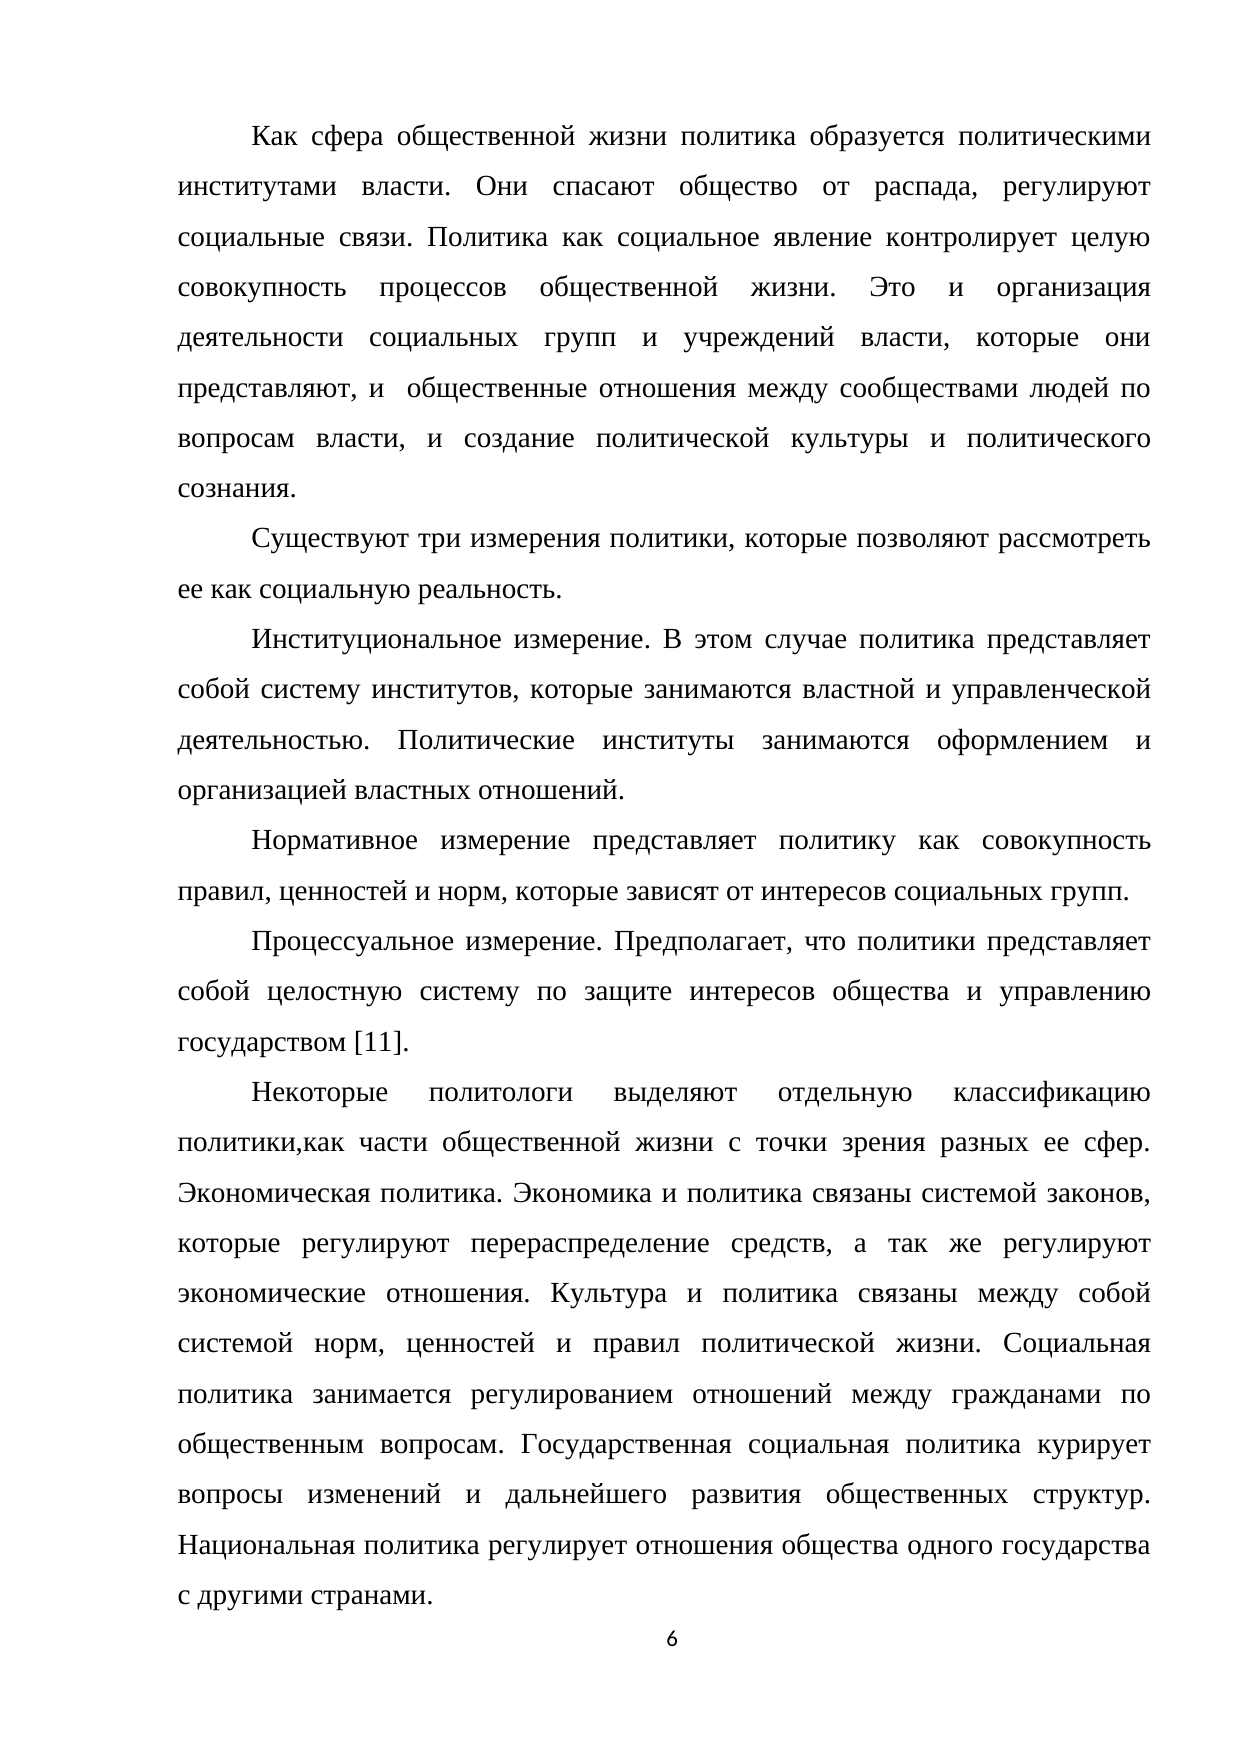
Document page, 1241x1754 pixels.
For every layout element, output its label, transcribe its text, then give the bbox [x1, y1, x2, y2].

subtitle Как сфера общественной жизни политика образуется политическими институтами власти. Они спасают общество от распада, регулируют социальные связи. Политика как социальное явление контролирует целую совокупность процессов общественной жизни. Это и организация деятельности социальных групп и учреждений власти, которые они представляют, и общественные отношения между сообществами людей по вопросам власти, и создание политической культуры и политического сознания. [177, 118, 1152, 504]
subtitle Процессуальное измерение. Предполагает, что политики представляет собой целостную систему по защите интересов общества и управлению государством [11]. [177, 923, 1152, 1057]
subtitle Нормативное измерение представляет политику как совокупность правил, ценностей и норм, которые зависят от интересов социальных групп. [177, 822, 1152, 906]
subtitle Институциональное измерение. В этом случае политика представляет собой систему институтов, которые занимаются властной и управленческой деятельностью. Политические институты занимаются оформлением и организацией властных отношений. [177, 621, 1152, 806]
subtitle Существуют три измерения политики, которые позволяют рассмотреть ее как социальную реальность. [177, 521, 1152, 604]
subtitle Некоторые политологи выделяют отдельную классификацию политики,как части общественной жизни с точки зрения разных ее сфер. Экономическая политика. Экономика и политика связаны системой законов, которые регулируют перераспределение средств, а так же регулируют экономические отношения. Культура и политика связаны между собой системой норм, ценностей и правил политической жизни. Социальная политика занимается регулированием отношений между гражданами по общественным вопросам. Государственная социальная политика курирует вопросы изменений и дальнейшего развития общественных структур. Национальная политика регулирует отношения общества одного государства с другими странами. [177, 1074, 1152, 1611]
